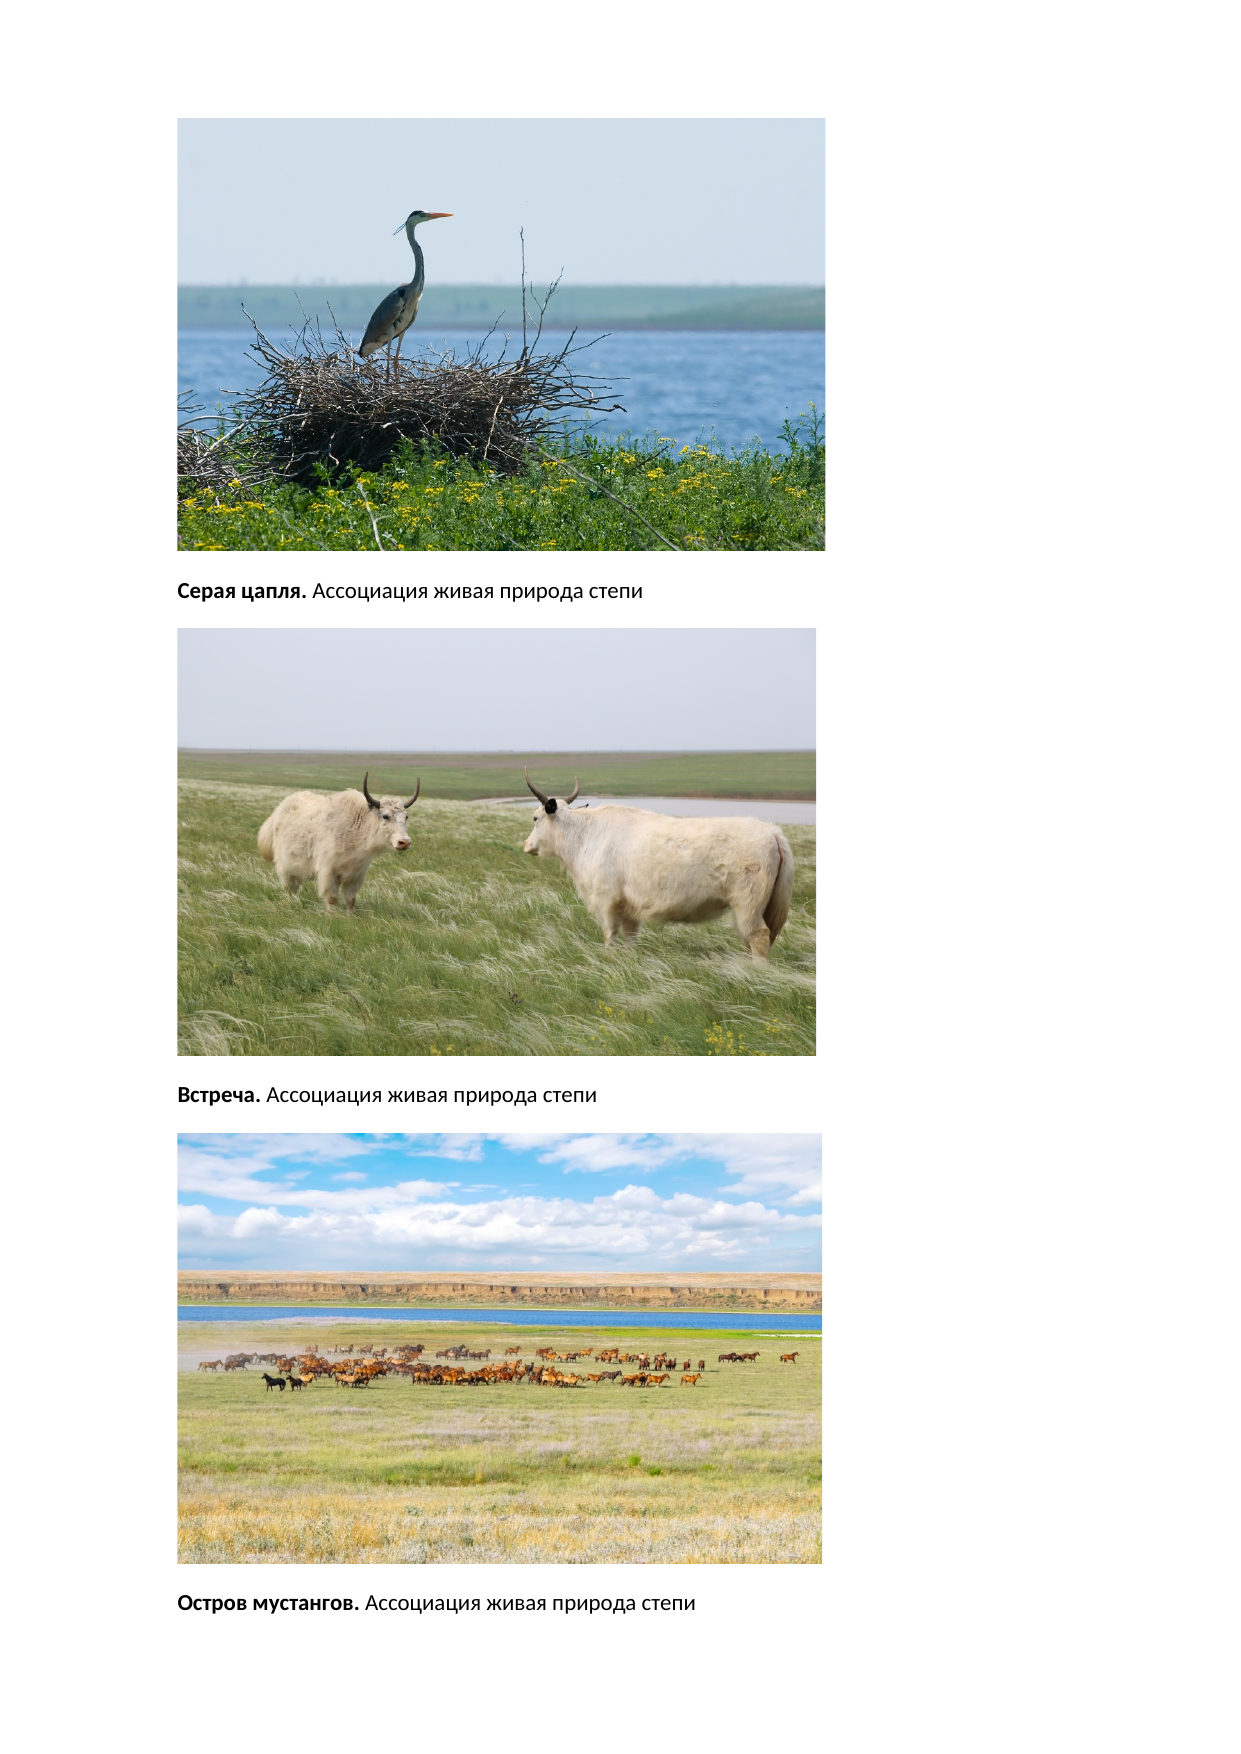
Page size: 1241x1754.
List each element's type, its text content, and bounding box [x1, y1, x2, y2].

picture [177, 1133, 823, 1564]
text Остров мустангов. Ассоциация живая природа степи [177, 1588, 1152, 1616]
text Серая цапля. Ассоциация живая природа степи [177, 576, 1152, 604]
picture [177, 118, 826, 551]
text Встреча. Ассоциация живая природа степи [177, 1080, 1152, 1108]
picture [177, 628, 817, 1056]
